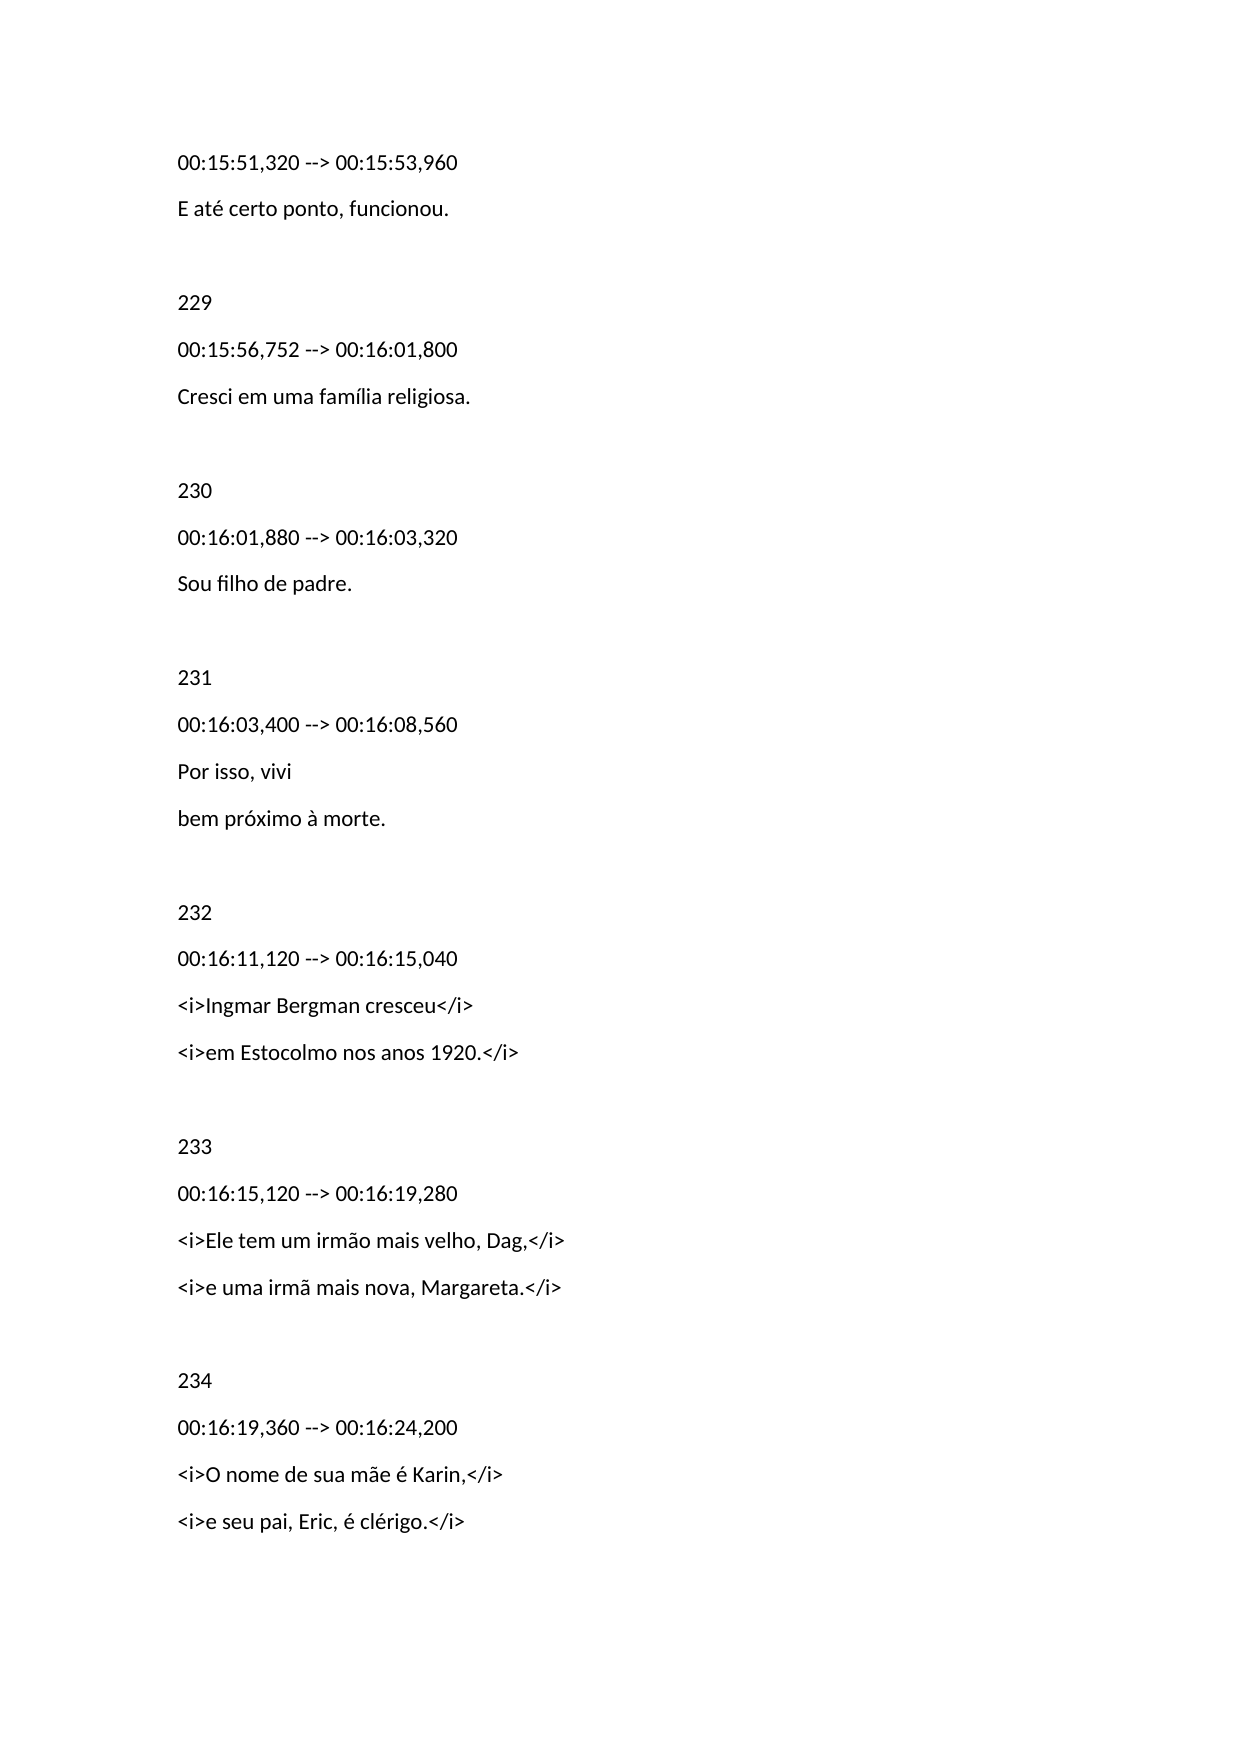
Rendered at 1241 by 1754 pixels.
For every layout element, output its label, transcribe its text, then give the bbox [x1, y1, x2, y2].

text 229 [177, 288, 1063, 316]
text E até certo ponto, funcionou. [177, 194, 1063, 222]
text 00:16:01,880 --> 00:16:03,320 [177, 523, 1063, 551]
text 00:16:19,360 --> 00:16:24,200 [177, 1413, 1063, 1441]
text 234 [177, 1366, 1063, 1394]
text Sou filho de padre. [177, 569, 1063, 597]
text <i>Ele tem um irmão mais velho, Dag,</i> [177, 1226, 1063, 1254]
text 00:15:51,320 --> 00:15:53,960 [177, 148, 1063, 176]
text 00:16:15,120 --> 00:16:19,280 [177, 1179, 1063, 1207]
text <i>e seu pai, Eric, é clérigo.</i> [177, 1507, 1063, 1535]
text 00:16:03,400 --> 00:16:08,560 [177, 710, 1063, 738]
text 230 [177, 476, 1063, 504]
text <i>em Estocolmo nos anos 1920.</i> [177, 1038, 1063, 1066]
text 232 [177, 898, 1063, 926]
text Por isso, vivi [177, 757, 1063, 785]
text <i>e uma irmã mais nova, Margareta.</i> [177, 1273, 1063, 1301]
text 233 [177, 1132, 1063, 1160]
text Cresci em uma família religiosa. [177, 382, 1063, 410]
text bem próximo à morte. [177, 804, 1063, 832]
text <i>O nome de sua mãe é Karin,</i> [177, 1460, 1063, 1488]
text <i>Ingmar Bergman cresceu</i> [177, 991, 1063, 1019]
text 00:16:11,120 --> 00:16:15,040 [177, 944, 1063, 972]
text 231 [177, 663, 1063, 691]
text 00:15:56,752 --> 00:16:01,800 [177, 335, 1063, 363]
